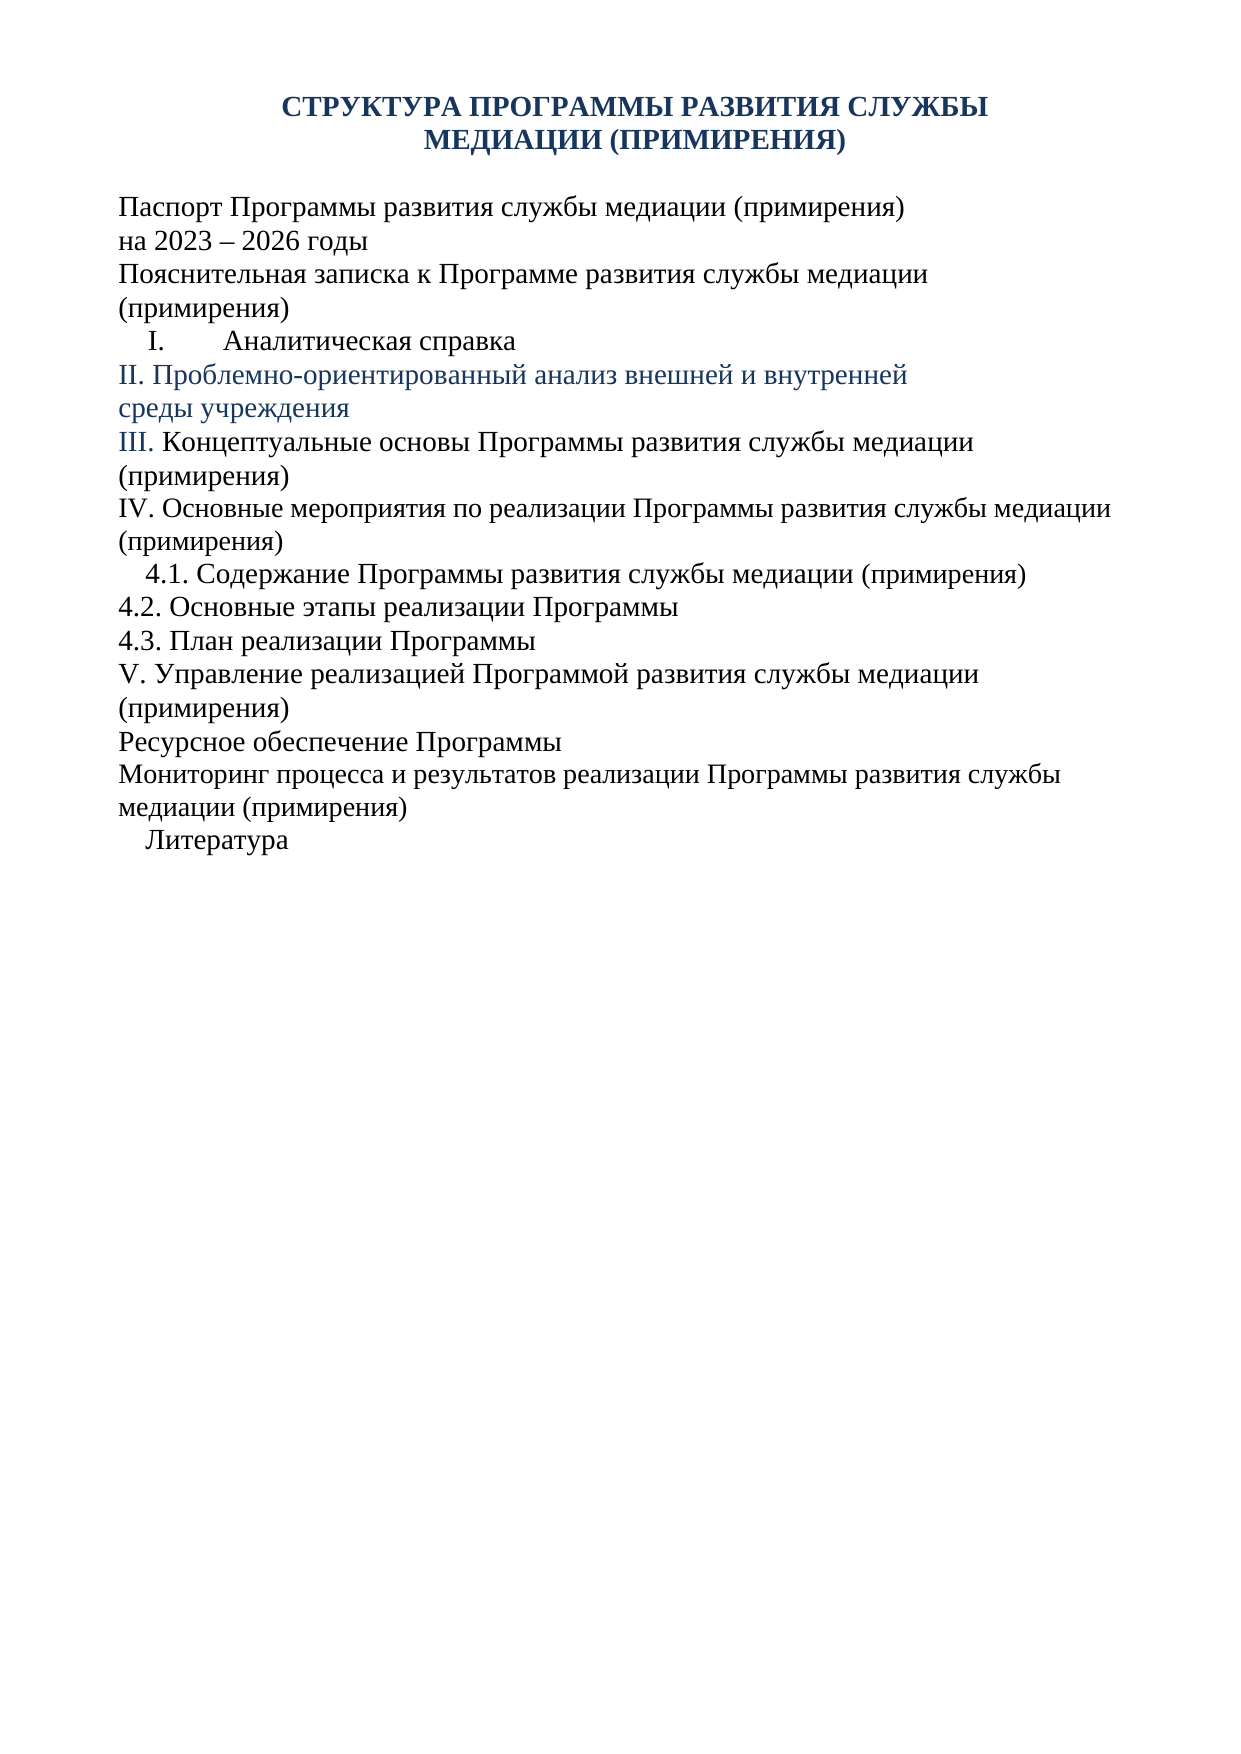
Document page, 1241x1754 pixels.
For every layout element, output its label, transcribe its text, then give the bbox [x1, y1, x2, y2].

text 4.2. Основные этапы реализации Программы [118, 589, 1152, 623]
text Литература [145, 822, 1152, 856]
text (примирения) [118, 290, 1152, 323]
text V. Управление реализацией Программой развития службы медиации (примирения) [118, 657, 1152, 724]
text МЕДИАЦИИ (ПРИМИРЕНИЯ) [118, 122, 1152, 156]
text II. Проблемно-ориентированный анализ внешней и внутренней [118, 357, 1152, 391]
text на 2023 – 2026 годы [118, 223, 1152, 256]
text Мониторинг процесса и результатов реализации Программы развития службы медиации (примирения) [118, 757, 1152, 822]
text среды учреждения [118, 391, 1152, 424]
text IV. Основные мероприятия по реализации Программы развития службы медиации (примирения) [118, 491, 1152, 556]
text СТРУКТУРА ПРОГРАММЫ РАЗВИТИЯ СЛУЖБЫ [118, 89, 1152, 122]
list Аналитическая справка [148, 323, 1152, 357]
text 4.1. Содержание Программы развития службы медиации (примирения) [145, 556, 1152, 589]
text Ресурсное обеспечение Программы [118, 724, 1152, 757]
text III. Концептуальные основы Программы развития службы медиации (примирения) [118, 424, 1152, 491]
text Пояснительная записка к Программе развития службы медиации [118, 256, 1152, 290]
text Паспорт Программы развития службы медиации (примирения) [118, 189, 1152, 223]
text 4.3. План реализации Программы [118, 623, 1152, 657]
